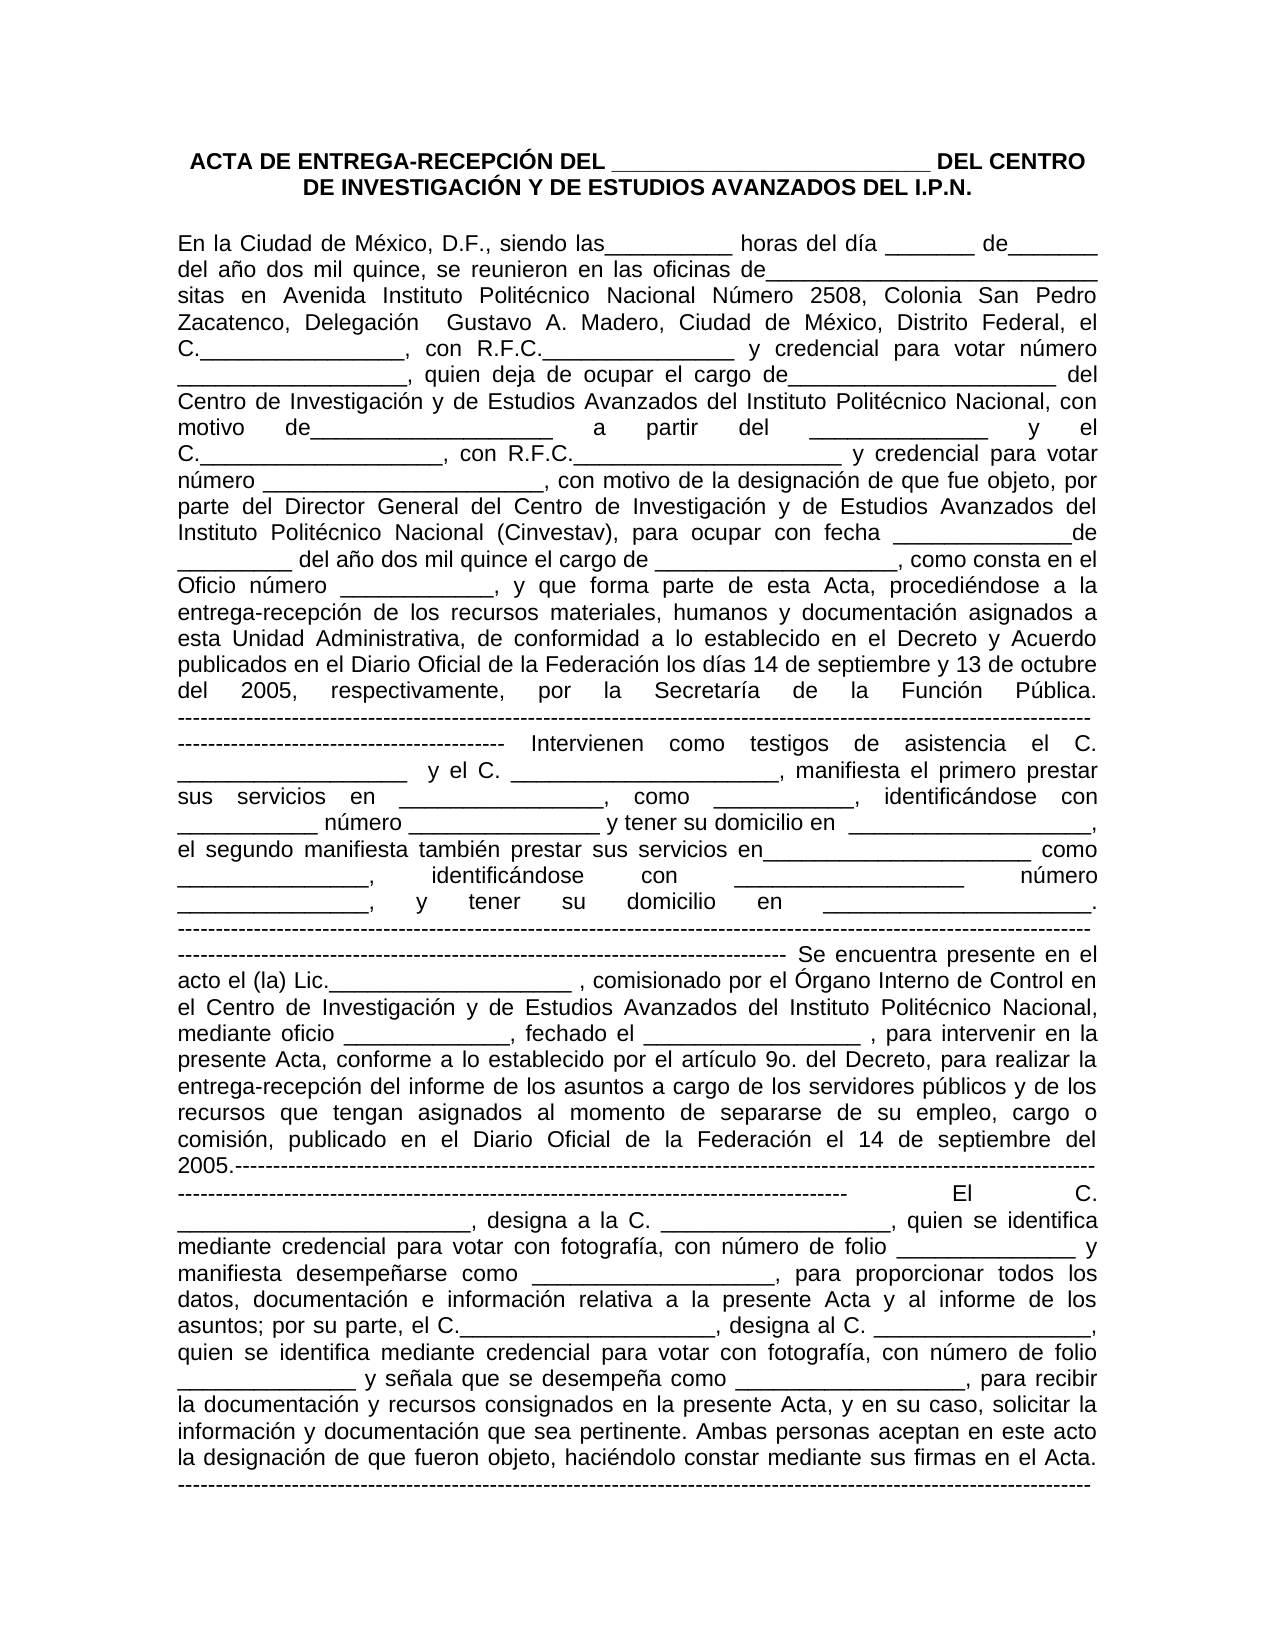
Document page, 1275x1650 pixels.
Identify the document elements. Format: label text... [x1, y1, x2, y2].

text ACTA DE ENTREGA-RECEPCIÓN DEL _________________________ DEL CENTRO DE INVESTIGACIÓN Y DE ESTUDIOS AVANZADOS DEL I.P.N. [177, 148, 1098, 200]
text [177, 229, 1098, 1497]
